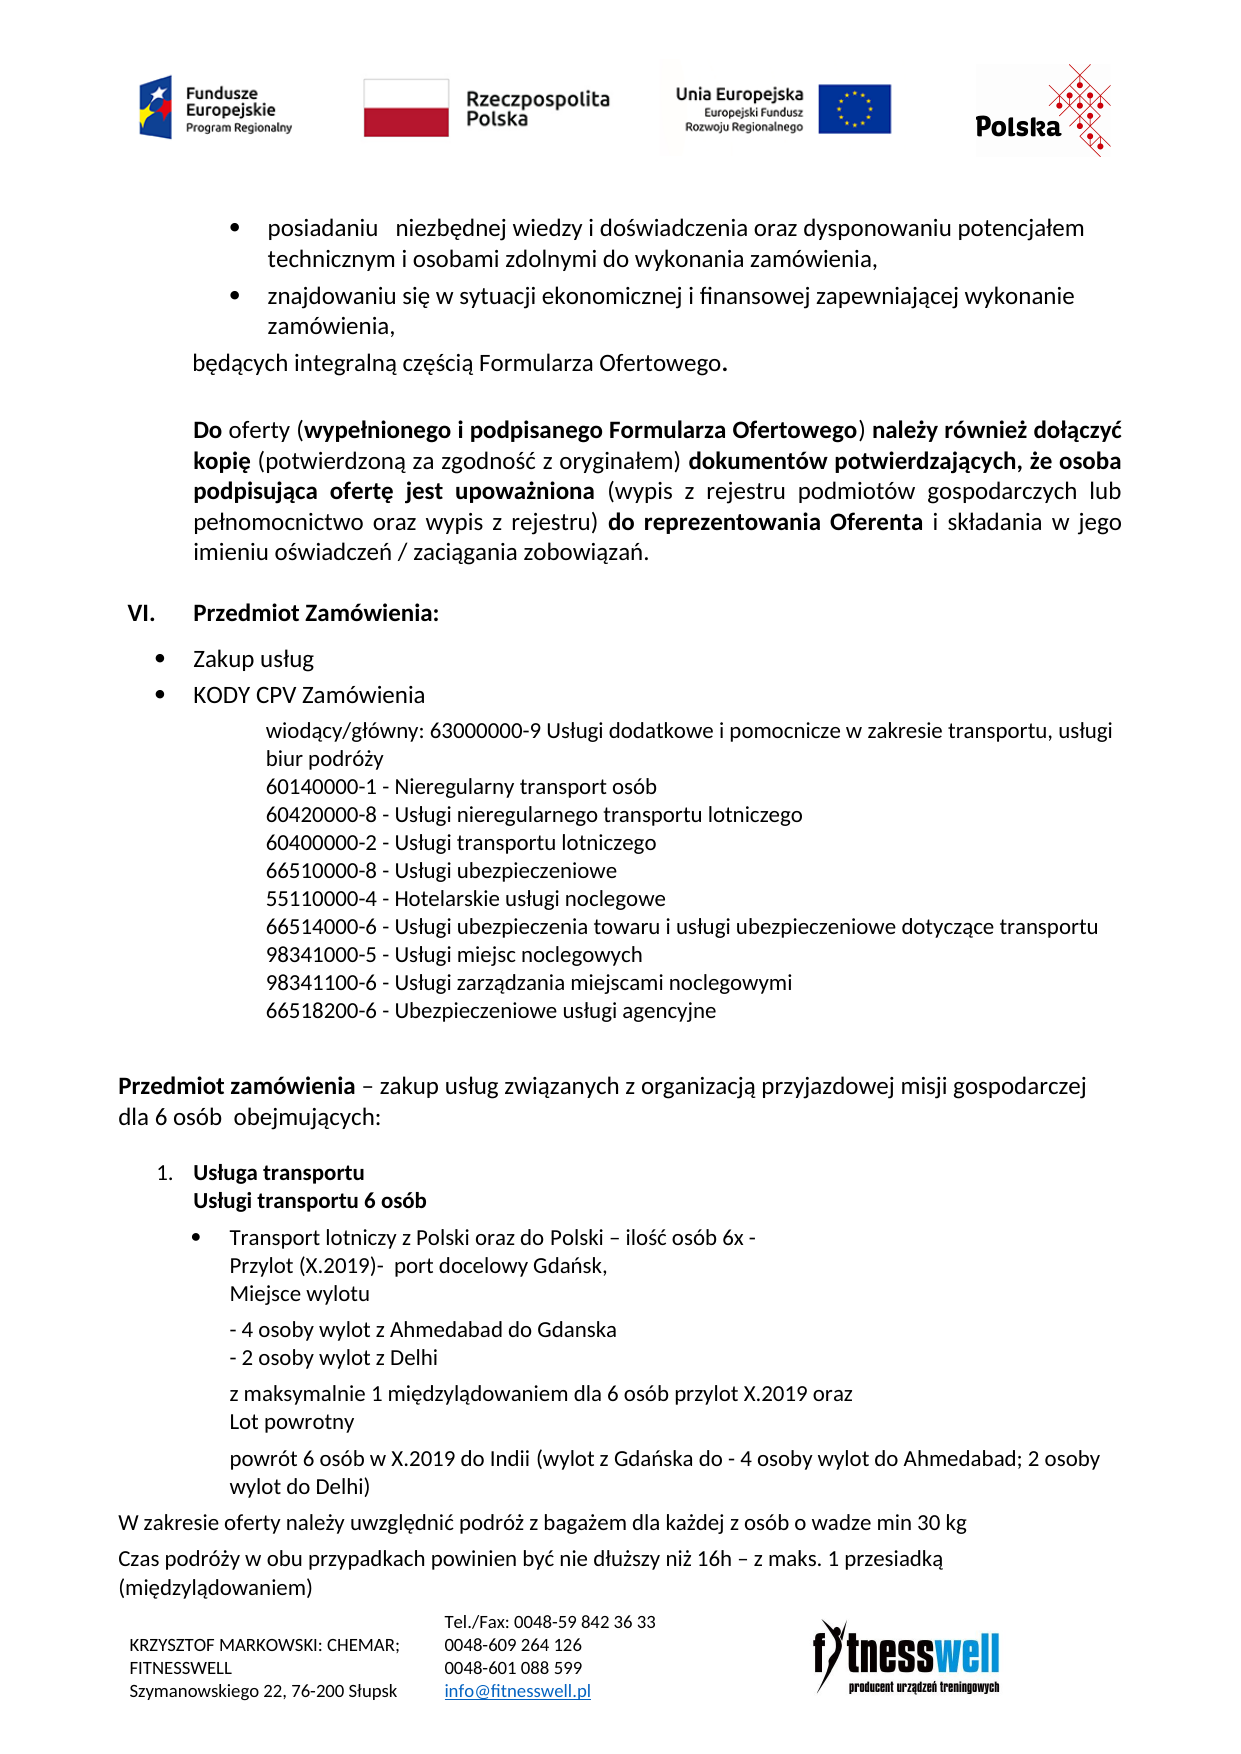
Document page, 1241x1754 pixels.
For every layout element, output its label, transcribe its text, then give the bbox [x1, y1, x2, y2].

text 60420000-8 - Usługi nieregularnego transportu lotniczego [266, 800, 1122, 828]
list Przedmiot Zamówienia: [156, 597, 1122, 627]
list posiadaniu niezbędnej wiedzy i doświadczenia oraz dysponowaniu potencjałem technicznym i osobami zdolnymi do wykonania zamówienia, [230, 213, 1122, 274]
text Do oferty (wypełnionego i podpisanego Formularza Ofertowego) należy również dołączyć kopię (potwierdzoną za zgodność z oryginałem) dokumentów potwierdzających, że osoba podpisująca ofertę jest upoważniona (wypis z rejestru podmiotów gospodarczych lub pełnomocnictwo oraz wypis z rejestru) do reprezentowania Oferenta i składania w jego imieniu oświadczeń / zaciągania zobowiązań. [193, 414, 1122, 567]
list Transport lotniczy z Polski oraz do Polski – ilość osób 6x - Przylot (X.2019)- port docelowy Gdańsk, Miejsce wylotu [192, 1223, 1122, 1307]
text 66518200-6 - Ubezpieczeniowe usługi agencyjne [266, 996, 1122, 1024]
list z maksymalnie 1 międzylądowaniem dla 6 osób przylot X.2019 oraz Lot powrotny [229, 1379, 1122, 1436]
picture [118, 59, 951, 157]
text wiodący/główny: 63000000-9 Usługi dodatkowe i pomocnicze w zakresie transportu, usługi biur podróży [266, 716, 1122, 772]
text 60140000-1 - Nieregularny transport osób [266, 772, 1122, 800]
text Przedmiot zamówienia – zakup usług związanych z organizacją przyjazdowej misji gospodarczej dla 6 osób obejmujących: [118, 1070, 1122, 1131]
list powrót 6 osób w X.2019 do Indii (wylot z Gdańska do - 4 osoby wylot do Ahmedabad; 2 osoby wylot do Delhi) [229, 1444, 1122, 1500]
text 60400000-2 - Usługi transportu lotniczego [266, 828, 1122, 856]
picture [976, 64, 1111, 157]
list Zakup usług [156, 643, 1122, 673]
text 66514000-6 - Usługi ubezpieczenia towaru i usługi ubezpieczeniowe dotyczące transportu [266, 912, 1122, 940]
list - 4 osoby wylot z Ahmedabad do Gdanska - 2 osoby wylot z Delhi [229, 1315, 1122, 1371]
list Usługa transportu Usługi transportu 6 osób [156, 1158, 1122, 1214]
text 98341100-6 - Usługi zarządzania miejscami noclegowymi [266, 968, 1122, 996]
text W zakresie oferty należy uwzględnić podróż z bagażem dla każdej z osób o wadze min 30 kg [118, 1508, 1122, 1536]
picture [805, 1614, 1007, 1699]
text 66510000-8 - Usługi ubezpieczeniowe [266, 856, 1122, 884]
text 55110000-4 - Hotelarskie usługi noclegowe [266, 884, 1122, 912]
text 98341000-5 - Usługi miejsc noclegowych [266, 940, 1122, 968]
list znajdowaniu się w sytuacji ekonomicznej i finansowej zapewniającej wykonanie zamówienia, [230, 280, 1122, 341]
list KODY CPV Zamówienia [156, 679, 1122, 710]
text będących integralną częścią Formularza Ofertowego. [192, 347, 1122, 378]
